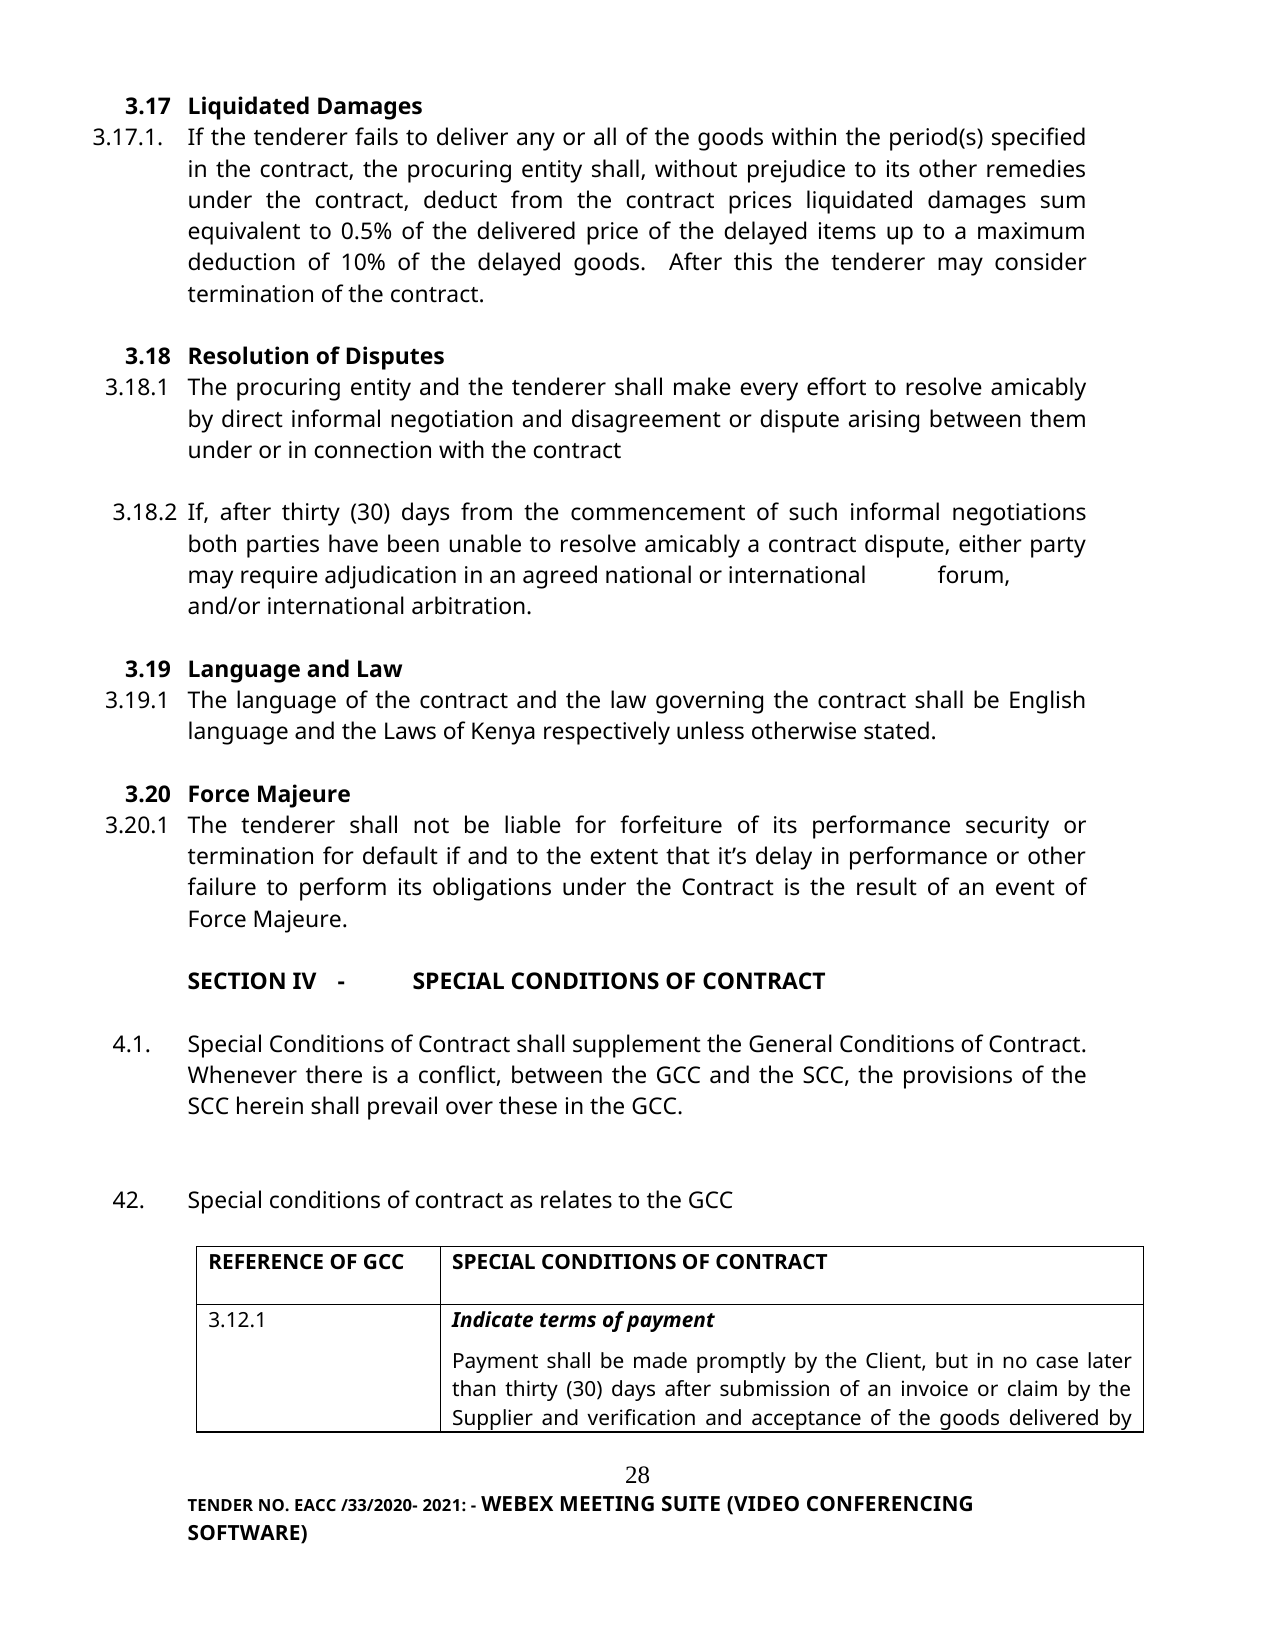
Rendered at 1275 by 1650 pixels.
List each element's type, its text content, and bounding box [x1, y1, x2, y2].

table_header REFERENCE OF GCC [197, 1247, 440, 1304]
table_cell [441, 1305, 1143, 1431]
text 42. Special conditions of contract as relates to the GCC [112, 1184, 1087, 1215]
subtitle Language and Law [125, 652, 1087, 684]
subtitle Resolution of Disputes [125, 340, 1087, 371]
text 4.1. Special Conditions of Contract shall supplement the General Conditions of Contract. Whenever there is a conflict, between the GCC and the SCC, the provisions of the SCC herein shall prevail over these in the GCC. [112, 1027, 1087, 1121]
list The language of the contract and the law governing the contract shall be English language and the Laws of Kenya respectively unless otherwise stated. [105, 684, 1087, 746]
list The tenderer shall not be liable for forfeiture of its performance security or termination for default if and to the extent that it’s delay in performance or other failure to perform its obligations under the Contract is the result of an event of Force Majeure. [105, 809, 1087, 934]
subtitle Liquidated Damages [125, 90, 1087, 121]
list If the tenderer fails to deliver any or all of the goods within the period(s) specified in the contract, the procuring entity shall, without prejudice to its other remedies under the contract, deduct from the contract prices liquidated damages sum equivalent to 0.5% of the delivered price of the delayed items up to a maximum deduction of 10% of the delayed goods. After this the tenderer may consider termination of the contract. [92, 121, 1087, 309]
list The procuring entity and the tenderer shall make every effort to resolve amicably by direct informal negotiation and disagreement or dispute arising between them under or in connection with the contract [105, 371, 1087, 465]
subtitle Force Majeure [125, 777, 1087, 809]
subtitle SECTION IV - SPECIAL CONDITIONS OF CONTRACT [187, 965, 1087, 996]
table_header SPECIAL CONDITIONS OF CONTRACT [441, 1247, 1143, 1304]
list If, after thirty (30) days from the commencement of such informal negotiations both parties have been unable to resolve amicably a contract dispute, either party may require adjudication in an agreed national or international forum, and/or international arbitration. [112, 496, 1087, 621]
table_cell 3.12.1 [197, 1305, 440, 1431]
